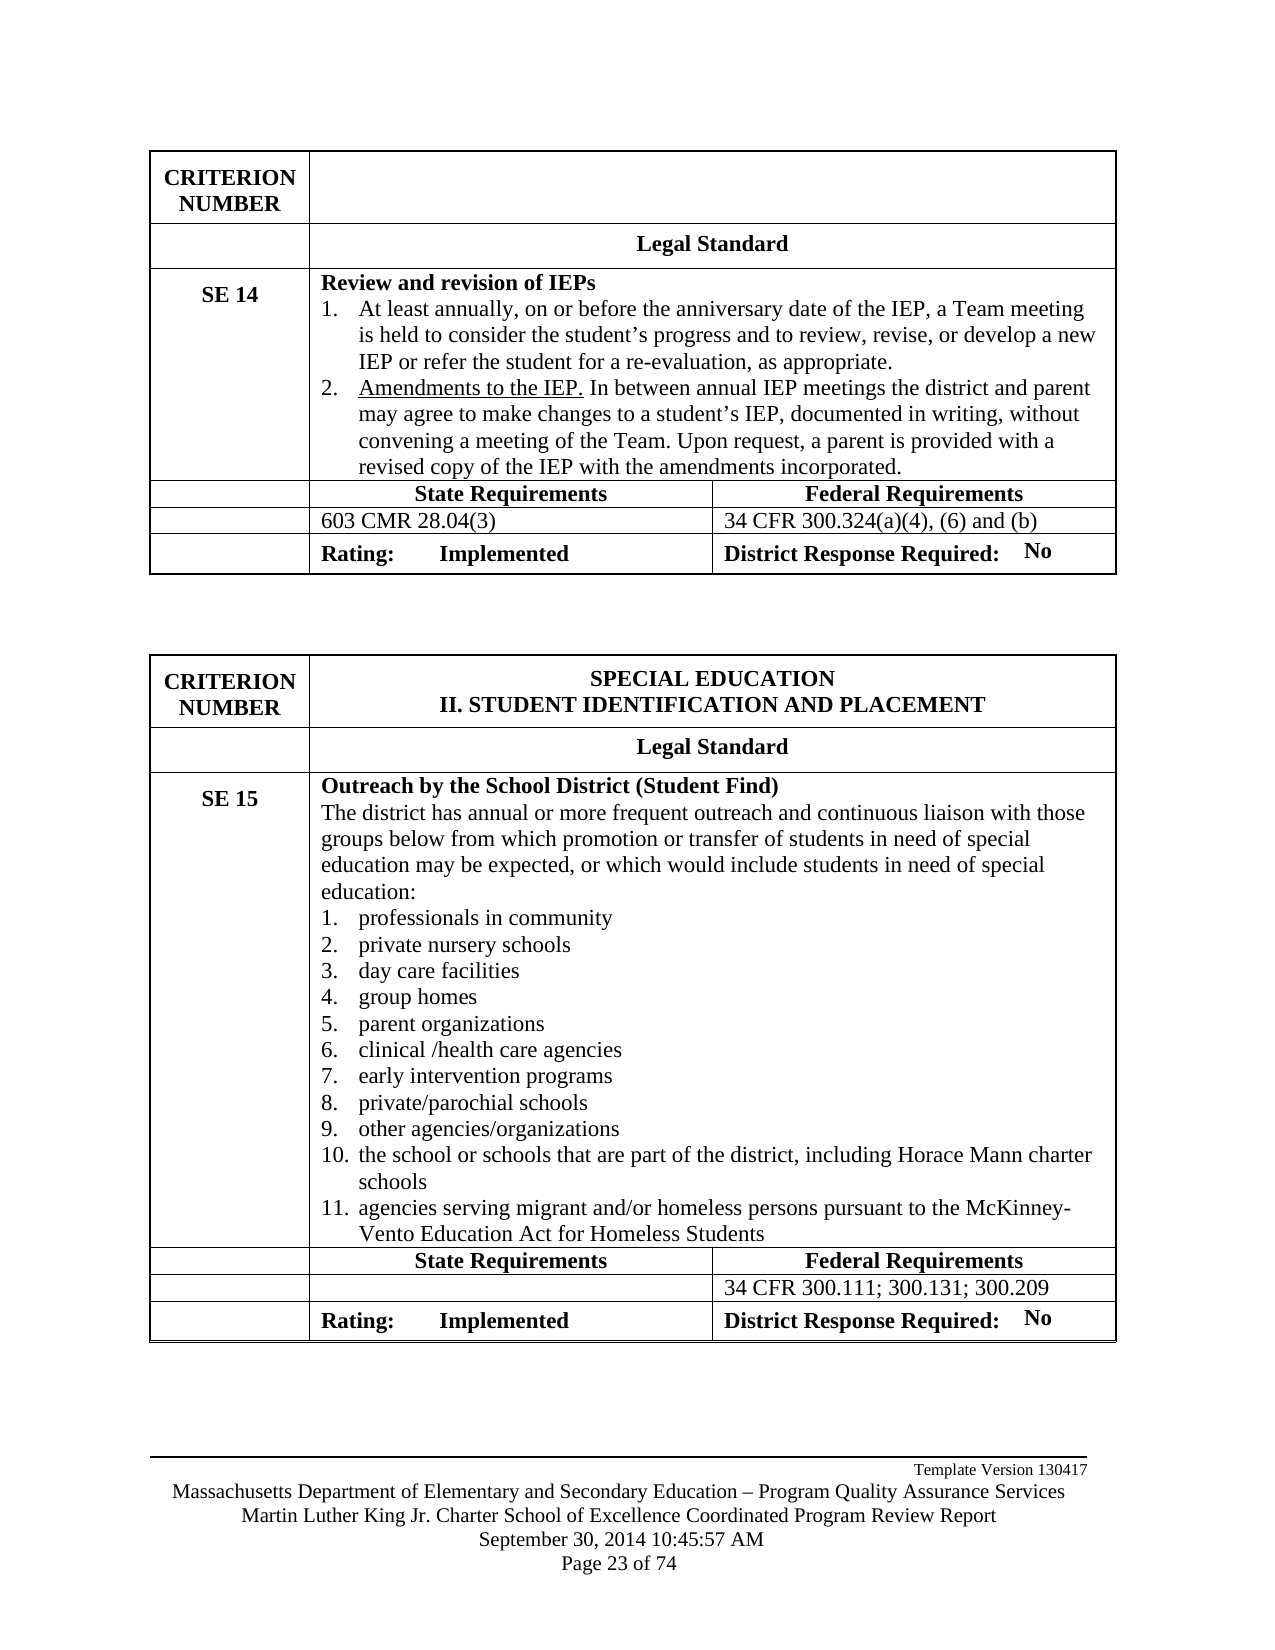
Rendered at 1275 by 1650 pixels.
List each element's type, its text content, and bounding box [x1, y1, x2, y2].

table_cell [151, 534, 309, 573]
table_cell [151, 224, 309, 268]
table_cell [151, 508, 309, 533]
table_cell Review and revision of IEPs At least annually, on or before the anniversary date of the IEP, a Team meeting is held to consider the student’s progress and to review, revise, or develop a new IEP or refer the student for a re-evaluation, as appropriate. Amendments to the IEP. In between annual IEP meetings the district and parent may agree to make changes to a student’s IEP, documented in writing, without convening a meeting of the Team. Upon request, a parent is provided with a revised copy of the IEP with the amendments incorporated. [310, 269, 1115, 479]
table_cell 34 CFR 300.111; 300.131; 300.209 [713, 1275, 1115, 1301]
table_cell SE 14 [151, 269, 309, 479]
table_cell SE 15 [151, 773, 309, 1247]
table_cell 603 CMR 28.04(3) [310, 508, 712, 533]
table_cell Rating: [310, 534, 422, 573]
table_header CRITERION NUMBER [151, 152, 309, 223]
table_cell [310, 1275, 712, 1301]
table_cell Legal Standard [310, 728, 1115, 772]
table_header CRITERION NUMBER [151, 656, 309, 727]
table_cell Rating: [310, 1302, 422, 1340]
table_cell Federal Requirements [713, 481, 1115, 506]
table_cell Outreach by the School District (Student Find) The district has annual or more frequent outreach and continuous liaison with those groups below from which promotion or transfer of students in need of special education may be expected, or which would include students in need of special education: professionals in community private nursery schools day care facilities group homes parent organizations clinical /health care agencies early intervention programs private/parochial schools other agencies/organizations the school or schools that are part of the district, including Horace Mann charter schools agencies serving migrant and/or homeless persons pursuant to the McKinney-Vento Education Act for Homeless Students [310, 773, 1115, 1247]
table_header SPECIAL EDUCATION II. STUDENT IDENTIFICATION AND PLACEMENT [310, 656, 1115, 727]
table_cell [151, 728, 309, 772]
table_header [310, 152, 1115, 223]
table_cell Implemented [422, 1302, 712, 1340]
table_cell Legal Standard [310, 224, 1115, 268]
table_cell District Response Required: [713, 1302, 1012, 1340]
table_cell [151, 481, 309, 506]
table_cell State Requirements [310, 481, 712, 506]
table_cell Federal Requirements [713, 1248, 1115, 1274]
table_cell No [1013, 1302, 1115, 1340]
table_cell [151, 1275, 309, 1301]
table_cell 34 CFR 300.324(a)(4), (6) and (b) [713, 508, 1115, 533]
table_cell [151, 1248, 309, 1274]
table_cell No [1013, 534, 1115, 573]
table_cell State Requirements [310, 1248, 712, 1274]
table_cell [151, 1302, 309, 1340]
table_cell District Response Required: [713, 534, 1012, 573]
table_cell Implemented [422, 534, 712, 573]
